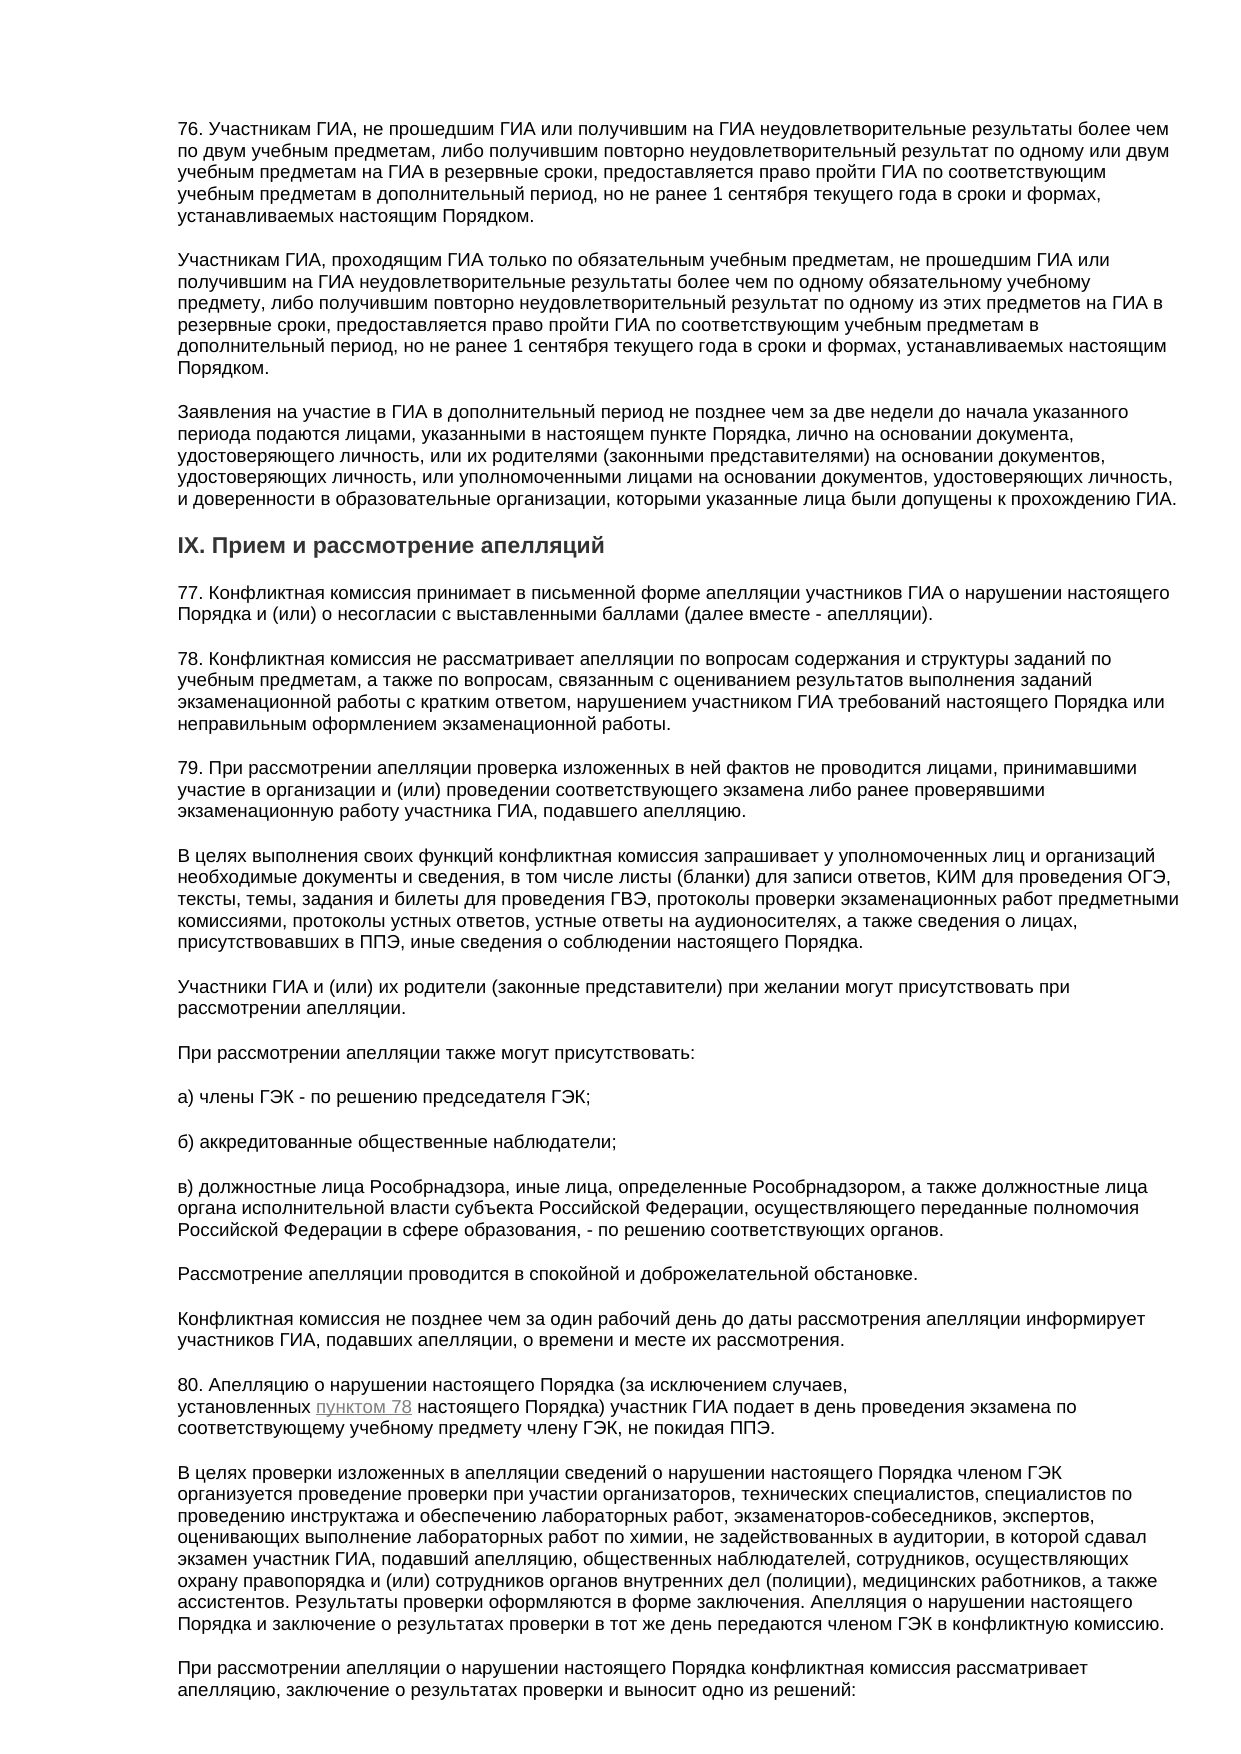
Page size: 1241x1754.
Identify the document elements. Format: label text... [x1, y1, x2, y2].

text 77. Конфликтная комиссия принимает в письменной форме апелляции участников ГИА о нарушении настоящего Порядка и (или) о несогласии с выставленными баллами (далее вместе - апелляции). [177, 582, 1181, 625]
text а) члены ГЭК - по решению председателя ГЭК; [177, 1086, 1181, 1108]
text 78. Конфликтная комиссия не рассматривает апелляции по вопросам содержания и структуры заданий по учебным предметам, а также по вопросам, связанным с оцениванием результатов выполнения заданий экзаменационной работы с кратким ответом, нарушением участником ГИА требований настоящего Порядка или неправильным оформлением экзаменационной работы. [177, 648, 1181, 734]
text Участникам ГИА, проходящим ГИА только по обязательным учебным предметам, не прошедшим ГИА или получившим на ГИА неудовлетворительные результаты более чем по одному обязательному учебному предмету, либо получившим повторно неудовлетворительный результат по одному из этих предметов на ГИА в резервные сроки, предоставляется право пройти ГИА по соответствующим учебным предметам в дополнительный период, но не ранее 1 сентября текущего года в сроки и формах, устанавливаемых настоящим Порядком. [177, 249, 1181, 378]
text При рассмотрении апелляции также могут присутствовать: [177, 1042, 1181, 1063]
text 76. Участникам ГИА, не прошедшим ГИА или получившим на ГИА неудовлетворительные результаты более чем по двум учебным предметам, либо получившим повторно неудовлетворительный результат по одному или двум учебным предметам на ГИА в резервные сроки, предоставляется право пройти ГИА по соответствующим учебным предметам в дополнительный период, но не ранее 1 сентября текущего года в сроки и формах, устанавливаемых настоящим Порядком. [177, 118, 1181, 226]
text Заявления на участие в ГИА в дополнительный период не позднее чем за две недели до начала указанного периода подаются лицами, указанными в настоящем пункте Порядка, лично на основании документа, удостоверяющего личность, или их родителями (законными представителями) на основании документов, удостоверяющих личность, или уполномоченными лицами на основании документов, удостоверяющих личность, и доверенности в образовательные организации, которыми указанные лица были допущены к прохождению ГИА. [177, 401, 1181, 509]
text 80. Апелляцию о нарушении настоящего Порядка (за исключением случаев, установленных пунктом 78 настоящего Порядка) участник ГИА подает в день проведения экзамена по соответствующему учебному предмету члену ГЭК, не покидая ППЭ. [177, 1374, 1181, 1438]
text Конфликтная комиссия не позднее чем за один рабочий день до даты рассмотрения апелляции информирует участников ГИА, подавших апелляции, о времени и месте их рассмотрения. [177, 1308, 1181, 1351]
text Участники ГИА и (или) их родители (законные представители) при желании могут присутствовать при рассмотрении апелляции. [177, 976, 1181, 1019]
text в) должностные лица Рособрнадзора, иные лица, определенные Рособрнадзором, а также должностные лица органа исполнительной власти субъекта Российской Федерации, осуществляющего переданные полномочия Российской Федерации в сфере образования, - по решению соответствующих органов. [177, 1175, 1181, 1240]
text б) аккредитованные общественные наблюдатели; [177, 1131, 1181, 1152]
text Рассмотрение апелляции проводится в спокойной и доброжелательной обстановке. [177, 1263, 1181, 1285]
text При рассмотрении апелляции о нарушении настоящего Порядка конфликтная комиссия рассматривает апелляцию, заключение о результатах проверки и выносит одно из решений: [177, 1657, 1181, 1700]
text В целях выполнения своих функций конфликтная комиссия запрашивает у уполномоченных лиц и организаций необходимые документы и сведения, в том числе листы (бланки) для записи ответов, КИМ для проведения ОГЭ, тексты, темы, задания и билеты для проведения ГВЭ, протоколы проверки экзаменационных работ предметными комиссиями, протоколы устных ответов, устные ответы на аудионосителях, а также сведения о лицах, присутствовавших в ППЭ, иные сведения о соблюдении настоящего Порядка. [177, 845, 1181, 952]
text IX. Прием и рассмотрение апелляций [177, 532, 1181, 558]
text В целях проверки изложенных в апелляции сведений о нарушении настоящего Порядка членом ГЭК организуется проведение проверки при участии организаторов, технических специалистов, специалистов по проведению инструктажа и обеспечению лабораторных работ, экзаменаторов-собеседников, экспертов, оценивающих выполнение лабораторных работ по химии, не задействованных в аудитории, в которой сдавал экзамен участник ГИА, подавший апелляцию, общественных наблюдателей, сотрудников, осуществляющих охрану правопорядка и (или) сотрудников органов внутренних дел (полиции), медицинских работников, а также ассистентов. Результаты проверки оформляются в форме заключения. Апелляция о нарушении настоящего Порядка и заключение о результатах проверки в тот же день передаются членом ГЭК в конфликтную комиссию. [177, 1462, 1181, 1634]
text 79. При рассмотрении апелляции проверка изложенных в ней фактов не проводится лицами, принимавшими участие в организации и (или) проведении соответствующего экзамена либо ранее проверявшими экзаменационную работу участника ГИА, подавшего апелляцию. [177, 757, 1181, 822]
